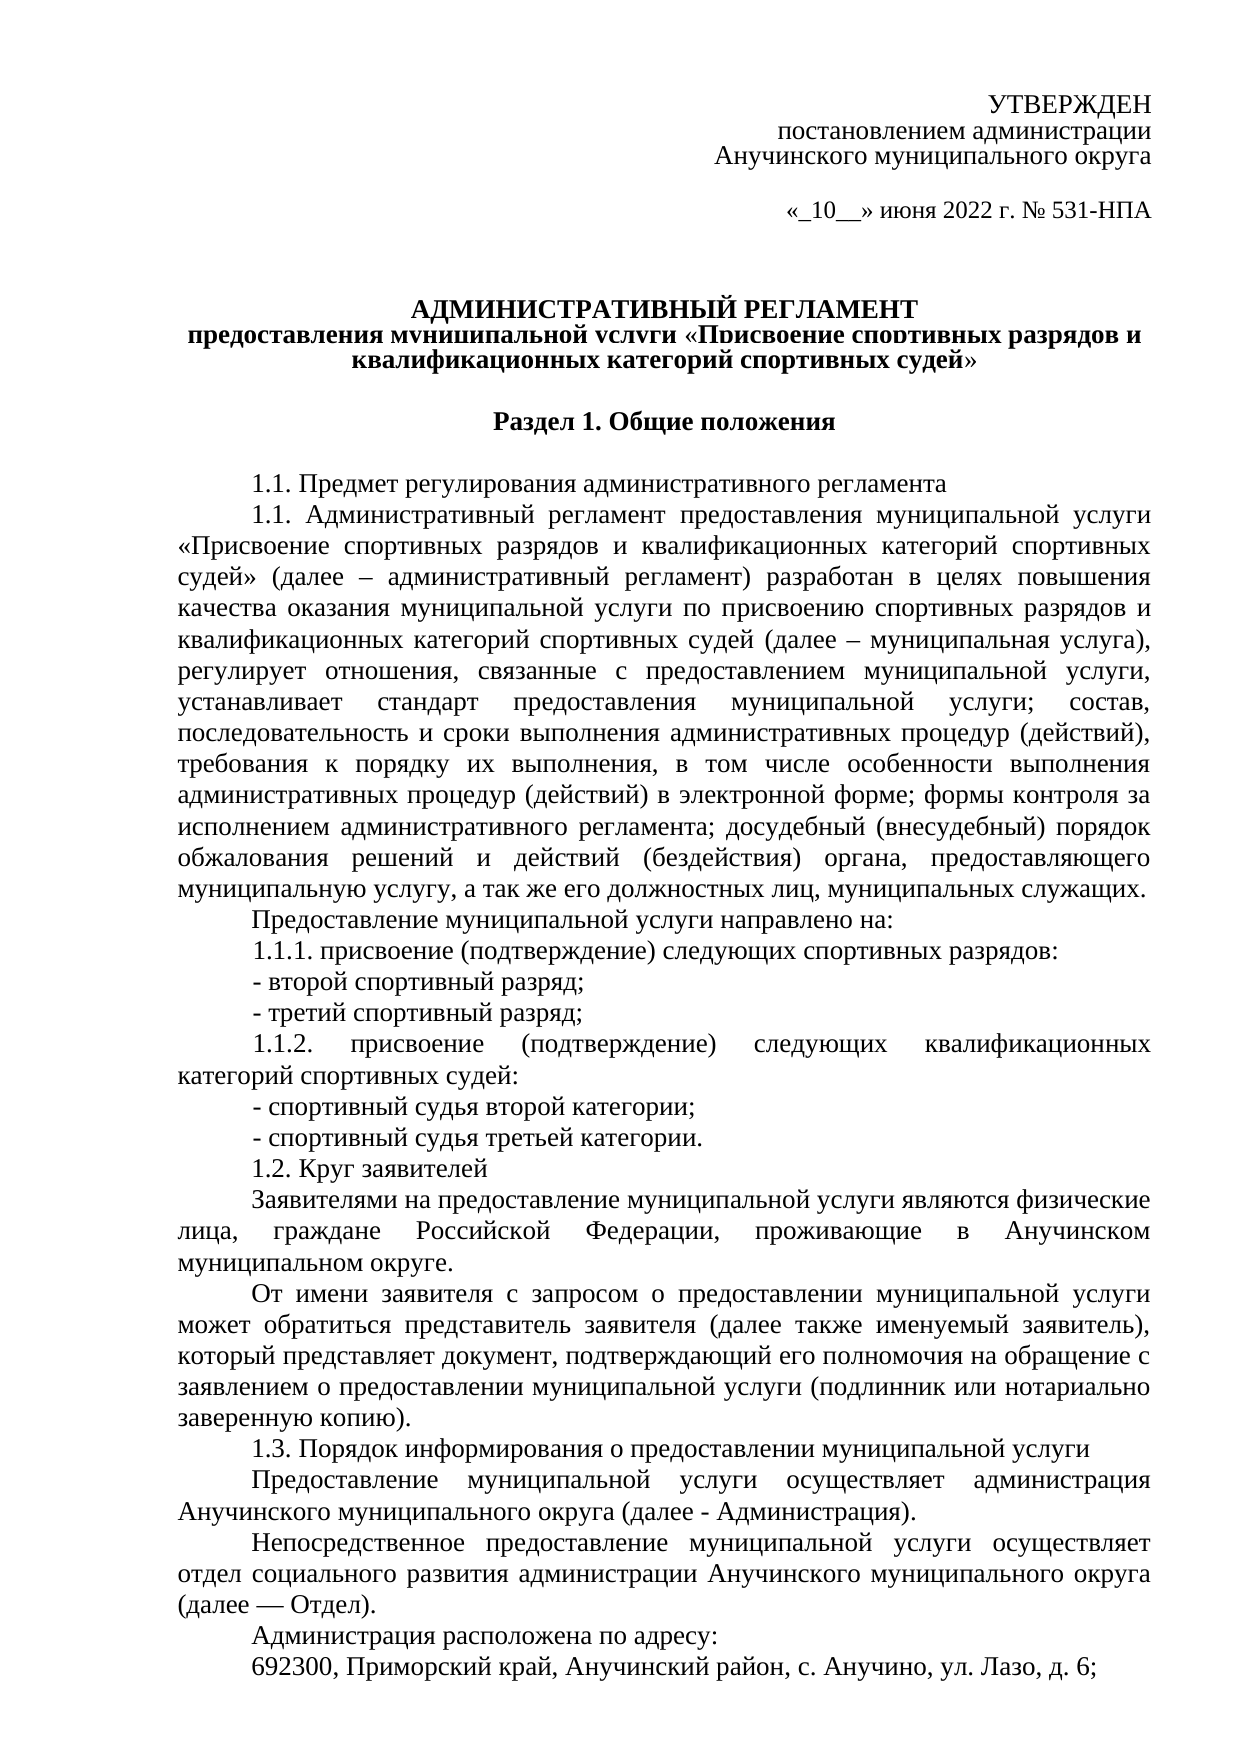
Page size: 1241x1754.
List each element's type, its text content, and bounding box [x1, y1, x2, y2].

text 1.1. Административный регламент предоставления муниципальной услуги «Присвоение спортивных разрядов и квалификационных категорий спортивных судей» (далее – административный регламент) разработан в целях повышения качества оказания муниципальной услуги по присвоению спортивных разрядов и квалификационных категорий спортивных судей (далее – муниципальная услуга), регулирует отношения, связанные с предоставлением муниципальной услуги, устанавливает стандарт предоставления муниципальной услуги; состав, последовательность и сроки выполнения административных процедур (действий), требования к порядку их выполнения, в том числе особенности выполнения административных процедур (действий) в электронной форме; формы контроля за исполнением административного регламента; досудебный (внесудебный) порядок обжалования решений и действий (бездействия) органа, предоставляющего муниципальную услугу, а так же его должностных лиц, муниципальных служащих. [177, 623, 1152, 903]
text 692300, Приморский край, Анучинский район, с. Анучино, ул. Лазо, д. 6; [177, 1651, 1152, 1682]
text 1.3. Порядок информирования о предоставлении муниципальной услуги [177, 1432, 1152, 1464]
text Администрация расположена по адресу: [177, 1619, 1152, 1651]
text 1.1. Предмет регулирования административного регламента [177, 467, 1152, 498]
text 1.1. Административный регламент предоставления муниципальной услуги «Присвоение спортивных разрядов и квалификационных категорий спортивных судей» (далее – административный регламент) разработан в целях повышения качества оказания муниципальной услуги по присвоению спортивных разрядов и квалификационных категорий спортивных судей (далее – муниципальная услуга), регулирует отношения, связанные с предоставлением муниципальной услуги, устанавливает стандарт предоставления муниципальной услуги; состав, последовательность и сроки выполнения административных процедур (действий), требования к порядку их выполнения, в том числе особенности выполнения административных процедур (действий) в электронной форме; формы контроля за исполнением административного регламента; досудебный (внесудебный) порядок обжалования решений и действий (бездействия) органа, предоставляющего муниципальную услугу, а так же его должностных лиц, муниципальных служащих. [177, 498, 1152, 560]
text От имени заявителя с запросом о предоставлении муниципальной услуги может обратиться представитель заявителя (далее также именуемый заявитель), который представляет документ, подтверждающий его полномочия на обращение с заявлением о предоставлении муниципальной услуги (подлинник или нотариально заверенную копию). [177, 1277, 1152, 1432]
text Раздел 1. Общие положения [177, 405, 1152, 436]
text Заявителями на предоставление муниципальной услуги являются физические лица, граждане Российской Федерации, проживающие в Анучинском муниципальном округе. [177, 1183, 1152, 1277]
text - спортивный судья третьей категории. [177, 1121, 1152, 1152]
text 1.1. Административный регламент предоставления муниципальной услуги «Присвоение спортивных разрядов и квалификационных категорий спортивных судей» (далее – административный регламент) разработан в целях повышения качества оказания муниципальной услуги по присвоению спортивных разрядов и квалификационных категорий спортивных судей (далее – муниципальная услуга), регулирует отношения, связанные с предоставлением муниципальной услуги, устанавливает стандарт предоставления муниципальной услуги; состав, последовательность и сроки выполнения административных процедур (действий), требования к порядку их выполнения, в том числе особенности выполнения административных процедур (действий) в электронной форме; формы контроля за исполнением административного регламента; досудебный (внесудебный) порядок обжалования решений и действий (бездействия) органа, предоставляющего муниципальную услугу, а так же его должностных лиц, муниципальных служащих. [177, 560, 1152, 623]
text Предоставление муниципальной услуги осуществляет администрация Анучинского муниципального округа (далее - Администрация). [177, 1464, 1152, 1526]
text АДМИНИСТРАТИВНЫЙ РЕГЛАМЕНТ [177, 298, 1152, 323]
text постановлением администрации [627, 120, 1152, 145]
text 1.1.2. присвоение (подтверждение) следующих квалификационных категорий спортивных судей: [177, 1028, 1152, 1090]
text Предоставление муниципальной услуги направлено на: [177, 903, 1152, 934]
text УТВЕРЖДЕН [177, 89, 1152, 120]
text Анучинского муниципального округа [627, 145, 1152, 170]
text предоставления муниципальной услуги «Присвоение спортивных разрядов и квалификационных категорий спортивных судей» [964, 323, 1152, 373]
text - спортивный судья второй категории; [177, 1090, 1152, 1121]
text 1.1.1. присвоение (подтверждение) следующих спортивных разрядов: [177, 934, 1152, 965]
text 1.2. Круг заявителей [177, 1152, 1152, 1183]
text «_10__» июня 2022 г. № 531-НПА [177, 195, 1152, 223]
text Непосредственное предоставление муниципальной услуги осуществляет отдел социального развития администрации Анучинского муниципального округа (далее — Отдел). [177, 1526, 1152, 1619]
text предоставления муниципальной услуги «Присвоение спортивных разрядов и квалификационных категорий спортивных судей» [177, 323, 698, 373]
text - второй спортивный разряд; [177, 965, 1152, 996]
text - третий спортивный разряд; [177, 996, 1152, 1028]
